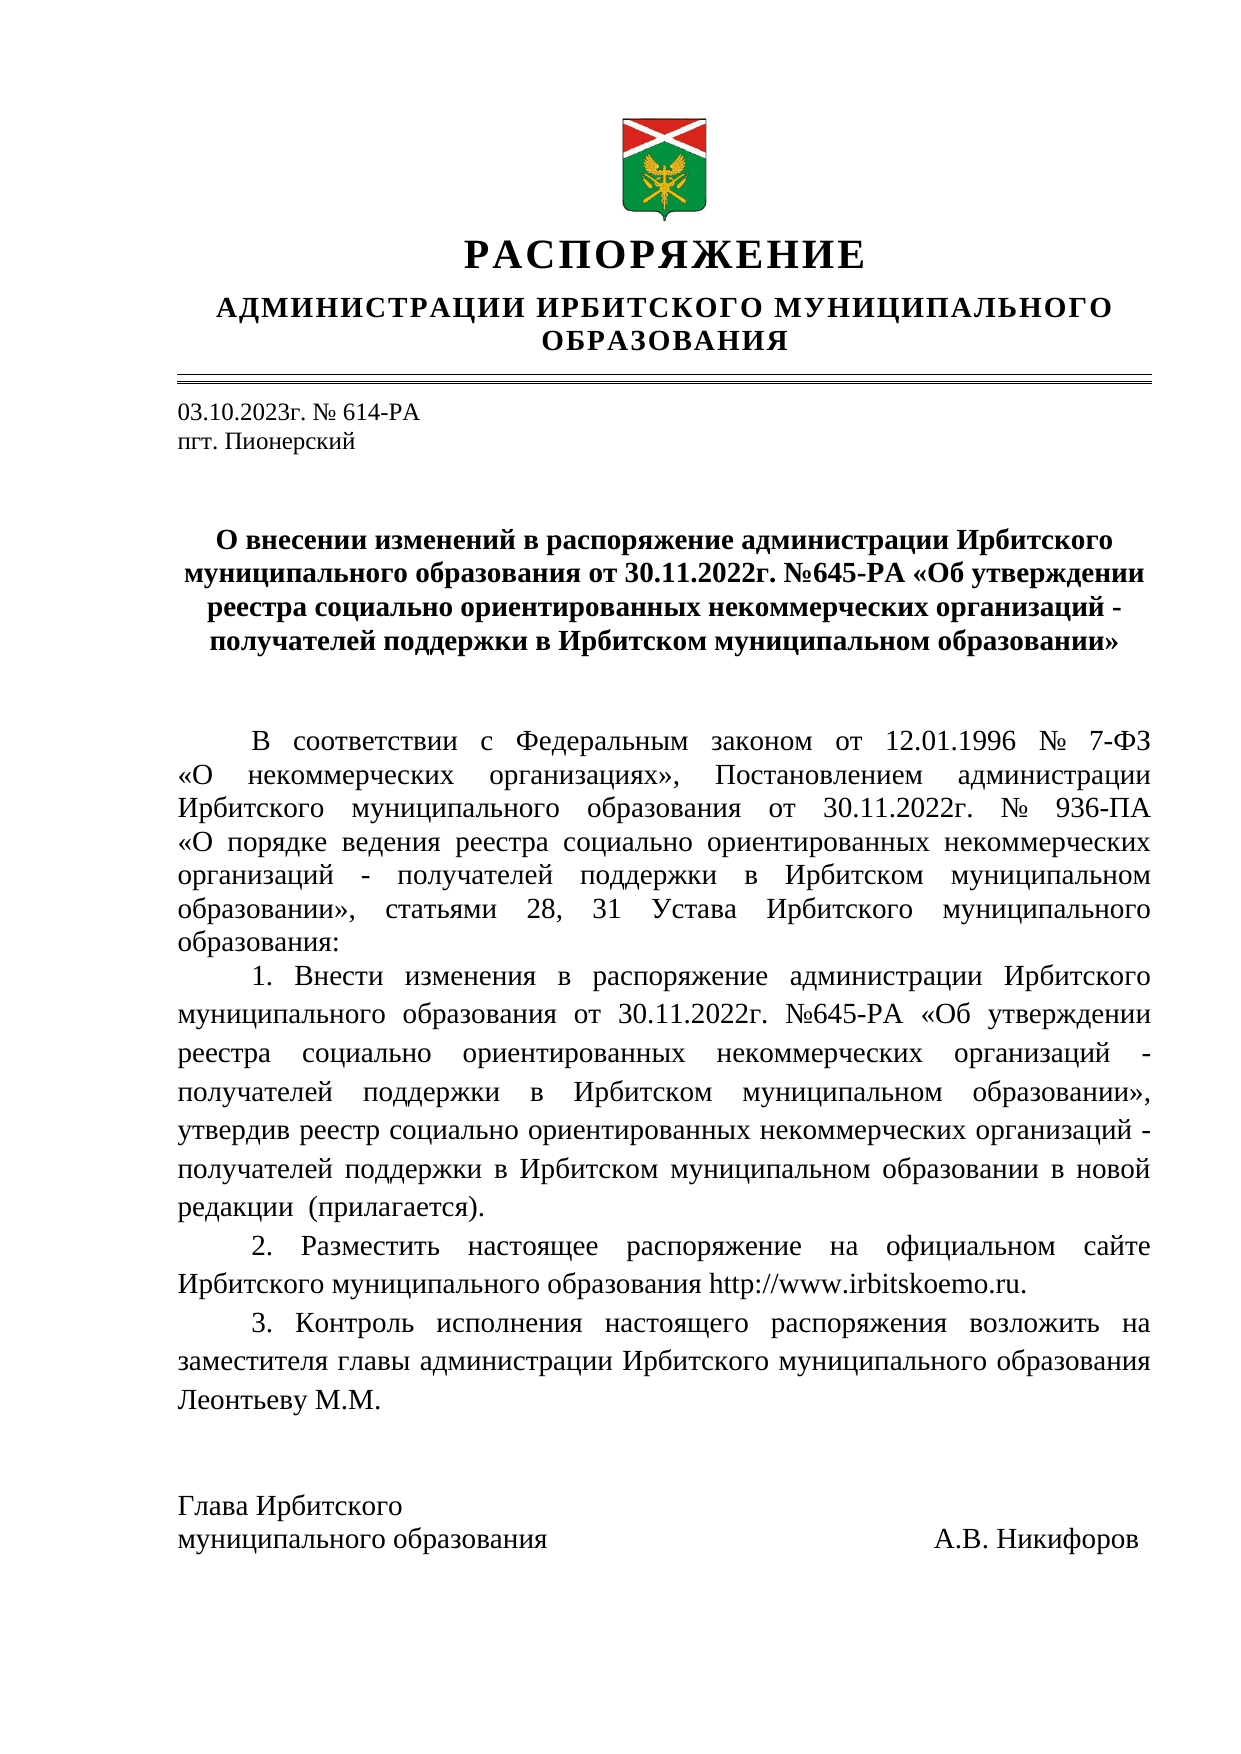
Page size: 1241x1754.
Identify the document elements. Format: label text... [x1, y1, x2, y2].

text пгт. Пионерский [177, 426, 1152, 455]
text 3. Контроль исполнения настоящего распоряжения возложить на заместителя главы администрации Ирбитского муниципального образования Леонтьеву М.М. [177, 1305, 1152, 1416]
text АДМИНИСТРАЦИИ ИРБИТСКОГО МУНИЦИПАЛЬНОГО ОБРАЗОВАНИЯ [177, 290, 1152, 357]
text 1. Внести изменения в распоряжение администрации Ирбитского муниципального образования от 30.11.2022г. №645-РА «Об утверждении реестра социально ориентированных некоммерческих организаций - получателей поддержки в Ирбитском муниципальном образовании», утвердив реестр социально ориентированных некоммерческих организаций - получателей поддержки в Ирбитском муниципальном образовании в новой редакции (прилагается). [177, 958, 1152, 1223]
text 2. Разместить настоящее распоряжение на официальном сайте Ирбитского муниципального образования http://www.irbitskoemo.ru. [177, 1228, 1152, 1300]
text РАСПОРЯЖЕНИЕ [177, 229, 1152, 277]
text 03.10.2023г. № 614-РА [177, 397, 1152, 426]
text В соответствии с Федеральным законом от 12.01.1996 № 7-ФЗ «О некоммерческих организациях», Постановлением администрации Ирбитского муниципального образования от 30.11.2022г. № 936-ПА «О порядке ведения реестра социально ориентированных некоммерческих организаций - получателей поддержки в Ирбитском муниципальном образовании», статьями 28, 31 Устава Ирбитского муниципального образования: [177, 723, 1152, 958]
text муниципального образования А.В. Никифоров [177, 1521, 1152, 1555]
text О внесении изменений в распоряжение администрации Ирбитского муниципального образования от 30.11.2022г. №645-РА «Об утверждении реестра социально ориентированных некоммерческих организаций - получателей поддержки в Ирбитском муниципальном образовании» [177, 522, 1152, 656]
text Глава Ирбитского [177, 1488, 1152, 1521]
picture [622, 118, 707, 222]
